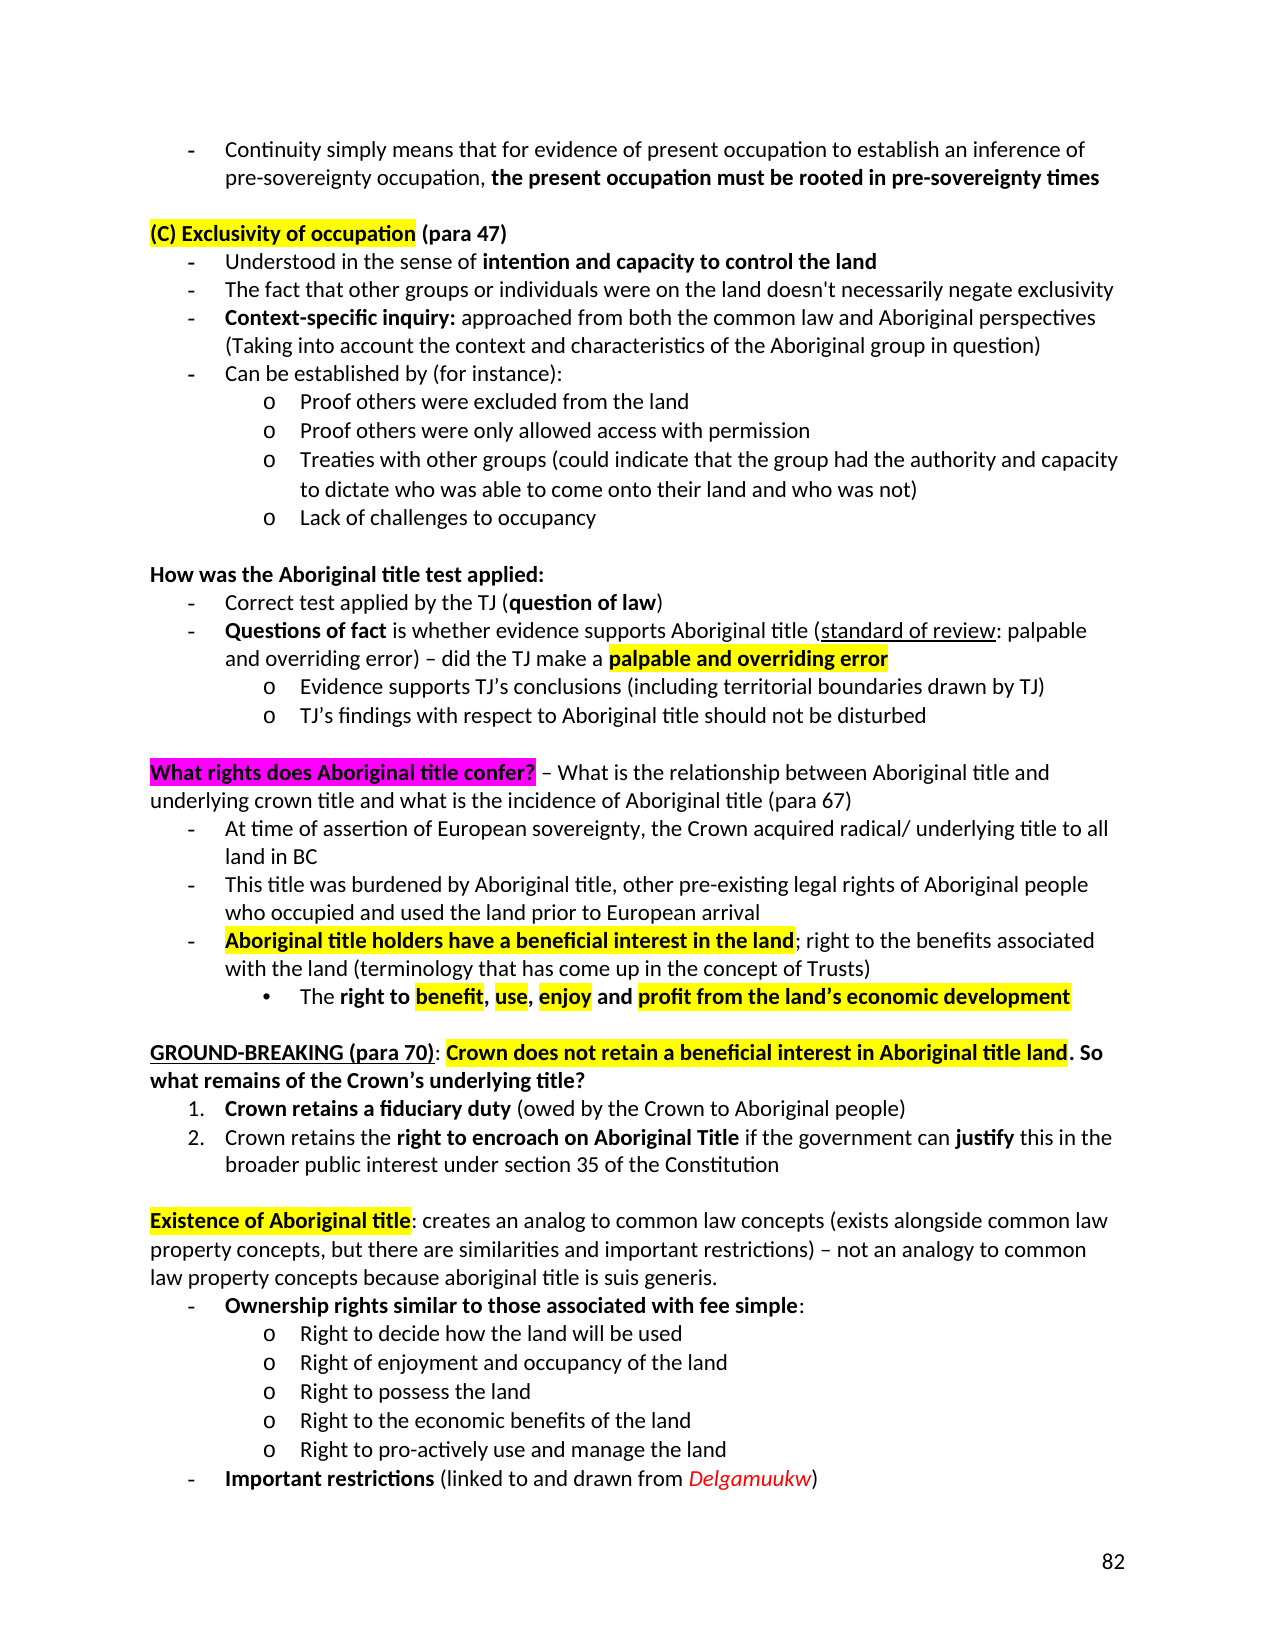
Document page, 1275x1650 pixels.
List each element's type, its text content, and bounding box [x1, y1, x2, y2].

list TJ’s findings with respect to Aboriginal title should not be disturbed [262, 701, 1125, 730]
list Proof others were excluded from the land [262, 387, 1125, 416]
list Understood in the sense of intention and capacity to control the land [187, 247, 1125, 275]
list Important restrictions (linked to and drawn from Delgamuukw) [187, 1464, 1125, 1493]
list Continuity simply means that for evidence of present occupation to establish an inference of pre-sovereignty occupation, the present occupation must be rooted in pre-sovereignty times [187, 135, 1125, 191]
list Crown retains the right to encroach on Aboriginal Title if the government can justify this in the broader public interest under section 35 of the Constitution [187, 1123, 1125, 1179]
list The right to benefit, use, enjoy and profit from the land’s economic development [262, 982, 1125, 1011]
list Proof others were only allowed access with permission [262, 416, 1125, 446]
list Right to possess the land [262, 1377, 1125, 1406]
list Right to pro-actively use and manage the land [262, 1435, 1125, 1464]
list At time of assertion of European sovereignty, the Crown acquired radical/ underlying title to all land in BC [187, 814, 1125, 870]
list Right of enjoyment and occupancy of the land [262, 1348, 1125, 1377]
text GROUND-BREAKING (para 70): Crown does not retain a beneficial interest in Aboriginal title land. So what remains of the Crown’s underlying title? [150, 1038, 1125, 1094]
list Right to the economic benefits of the land [262, 1406, 1125, 1435]
list Crown retains a fiduciary duty (owed by the Crown to Aboriginal people) [187, 1094, 1125, 1123]
list Can be established by (for instance): [187, 359, 1125, 387]
list Evidence supports TJ’s conclusions (including territorial boundaries drawn by TJ) [262, 672, 1125, 701]
text What rights does Aboriginal title confer? – What is the relationship between Aboriginal title and underlying crown title and what is the incidence of Aboriginal title (para 67) [150, 758, 1125, 814]
list The fact that other groups or individuals were on the land doesn't necessarily negate exclusivity [187, 275, 1125, 303]
list Questions of fact is whether evidence supports Aboriginal title (standard of review: palpable and overriding error) – did the TJ make a palpable and overriding error [187, 616, 1125, 672]
list Lack of challenges to occupancy [262, 503, 1125, 532]
text (C) Exclusivity of occupation (para 47) [416, 219, 1125, 247]
list Aboriginal title holders have a beneficial interest in the land; right to the benefits associated with the land (terminology that has come up in the concept of Trusts) [187, 926, 1125, 982]
text How was the Aboriginal title test applied: [150, 560, 1125, 588]
list Context-specific inquiry: approached from both the common law and Aboriginal perspectives (Taking into account the context and characteristics of the Aboriginal group in question) [187, 303, 1125, 359]
text Existence of Aboriginal title: creates an analog to common law concepts (exists alongside common law property concepts, but there are similarities and important restrictions) – not an analogy to common law property concepts because aboriginal title is suis generis. [150, 1207, 1125, 1291]
list Ownership rights similar to those associated with fee simple: [187, 1291, 1125, 1319]
list Correct test applied by the TJ (question of law) [187, 588, 1125, 616]
list Right to decide how the land will be used [262, 1319, 1125, 1348]
list Treaties with other groups (could indicate that the group had the authority and capacity to dictate who was able to come onto their land and who was not) [262, 446, 1125, 503]
list This title was burdened by Aboriginal title, other pre-existing legal rights of Aboriginal people who occupied and used the land prior to European arrival [187, 870, 1125, 926]
